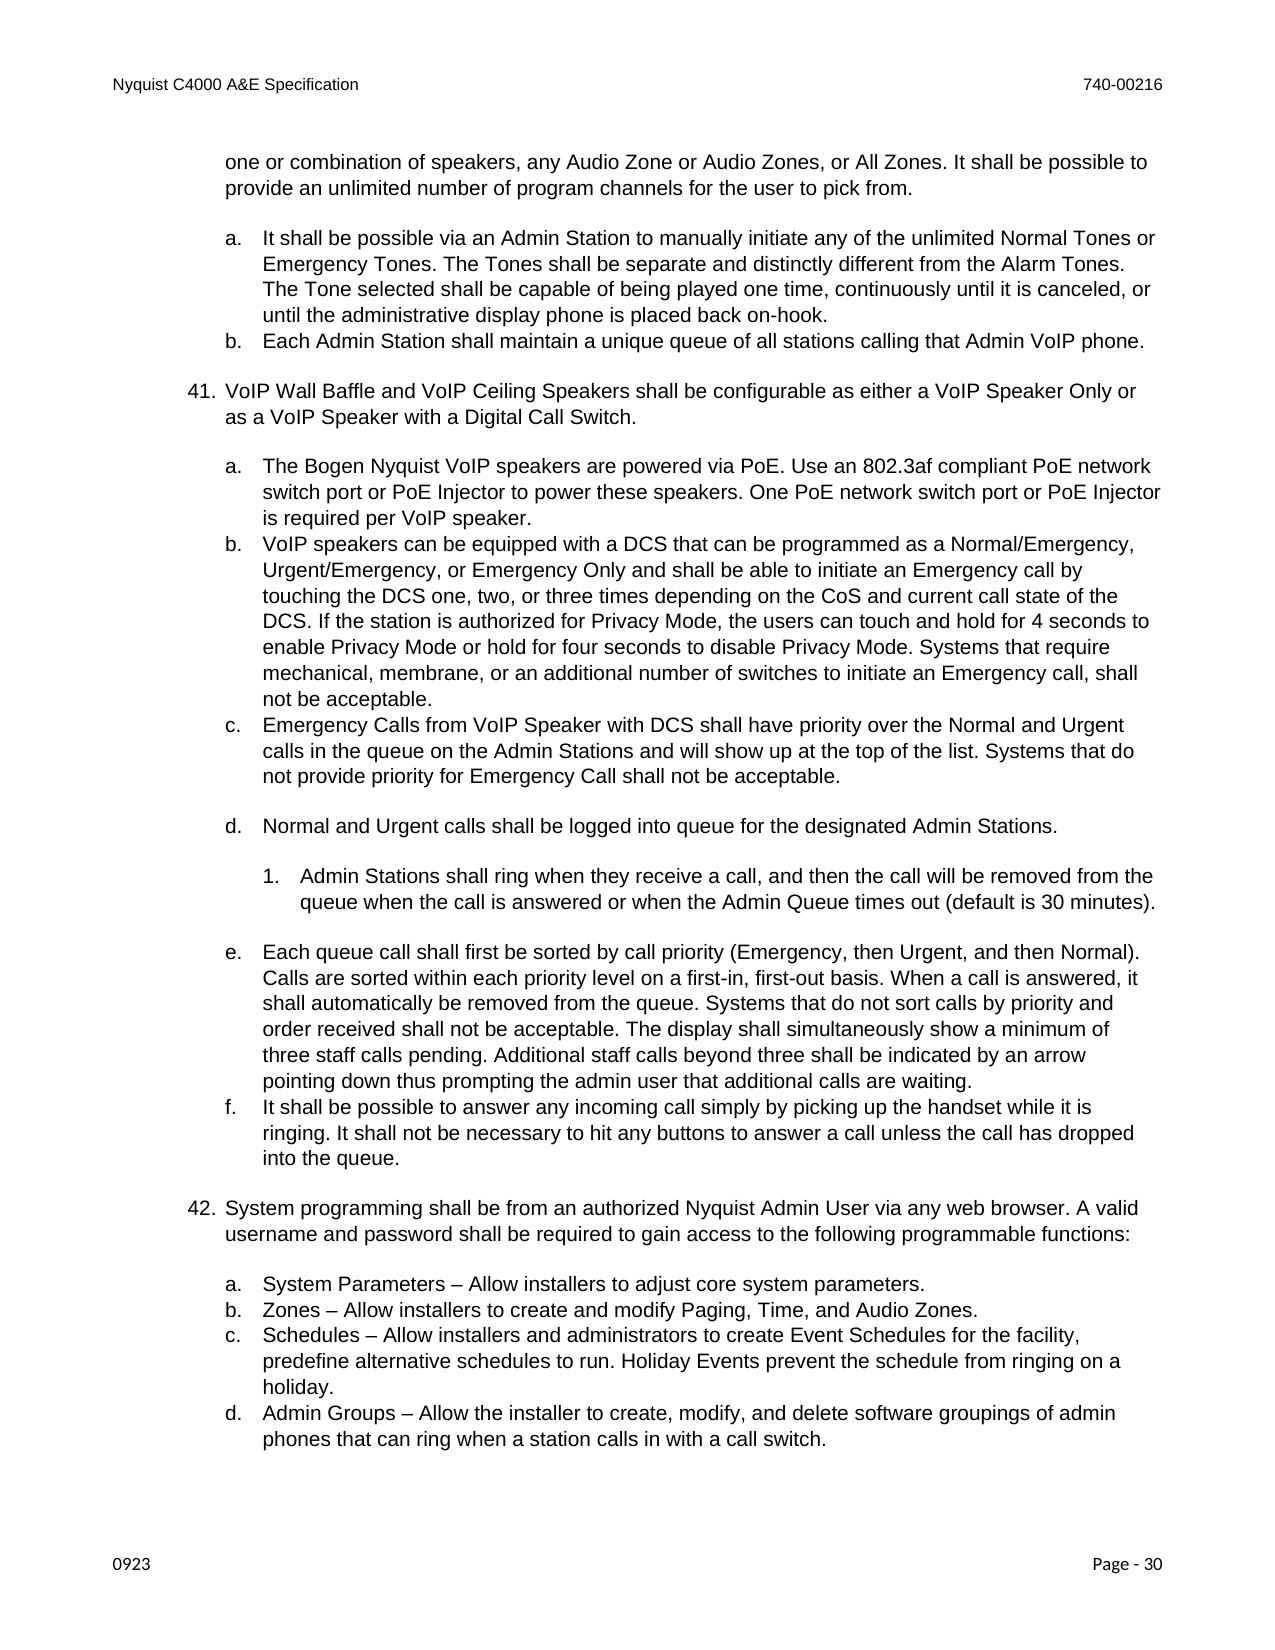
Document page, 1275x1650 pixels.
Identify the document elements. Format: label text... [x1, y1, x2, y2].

list Admin Stations shall ring when they receive a call, and then the call will be removed from the queue when the call is answered or when the Admin Queue times out (default is 30 minutes). [262, 864, 1162, 914]
list The Bogen Nyquist VoIP speakers are powered via PoE. Use an 802.3af compliant PoE network switch port or PoE Injector to power these speakers. One PoE network switch port or PoE Injector is required per VoIP speaker. [225, 454, 1162, 530]
list It shall be possible via an Admin Station to manually initiate any of the unlimited Normal Tones or Emergency Tones. The Tones shall be separate and distinctly different from the Alarm Tones. The Tone selected shall be capable of being played one time, continuously until it is canceled, or until the administrative display phone is placed back on-hook. [225, 226, 1162, 327]
list VoIP speakers can be equipped with a DCS that can be programmed as a Normal/Emergency, Urgent/Emergency, or Emergency Only and shall be able to initiate an Emergency call by touching the DCS one, two, or three times depending on the CoS and current call state of the DCS. If the station is authorized for Privacy Mode, the users can touch and hold for 4 seconds to enable Privacy Mode or hold for four seconds to disable Privacy Mode. Systems that require mechanical, membrane, or an additional number of switches to initiate an Emergency call, shall not be acceptable. [225, 532, 1162, 711]
list Emergency Calls from VoIP Speaker with DCS shall have priority over the Normal and Urgent calls in the queue on the Admin Stations and will show up at the top of the list. Systems that do not provide priority for Emergency Call shall not be acceptable. [225, 713, 1162, 788]
list Each Admin Station shall maintain a unique queue of all stations calling that Admin VoIP phone. [225, 329, 1162, 353]
list Admin Groups – Allow the installer to create, modify, and delete software groupings of admin phones that can ring when a station calls in with a call switch. [225, 1401, 1162, 1451]
list Zones – Allow installers to create and modify Paging, Time, and Audio Zones. [225, 1297, 1162, 1321]
list System programming shall be from an authorized Nyquist Admin User via any web browser. A valid username and password shall be required to gain access to the following programmable functions: [187, 1196, 1162, 1246]
list VoIP Wall Baffle and VoIP Ceiling Speakers shall be configurable as either a VoIP Speaker Only or as a VoIP Speaker with a Digital Call Switch. [187, 379, 1162, 428]
list It shall be possible to answer any incoming call simply by picking up the handset while it is ringing. It shall not be necessary to hit any buttons to answer a call unless the call has dropped into the queue. [225, 1094, 1162, 1170]
list Schedules – Allow installers and administrators to create Event Schedules for the facility, predefine alternative schedules to run. Holiday Events prevent the schedule from ringing on a holiday. [225, 1323, 1162, 1399]
list Normal and Urgent calls shall be logged into queue for the designated Admin Stations. [225, 814, 1162, 838]
list System Parameters – Allow installers to adjust core system parameters. [225, 1272, 1162, 1296]
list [187, 150, 1162, 200]
list Each queue call shall first be sorted by call priority (Emergency, then Urgent, and then Normal). Calls are sorted within each priority level on a first-in, first-out basis. When a call is answered, it shall automatically be removed from the queue. Systems that do not sort calls by priority and order received shall not be acceptable. The display shall simultaneously show a minimum of three staff calls pending. Additional staff calls beyond three shall be indicated by an arrow pointing down thus prompting the admin user that additional calls are waiting. [225, 939, 1162, 1093]
